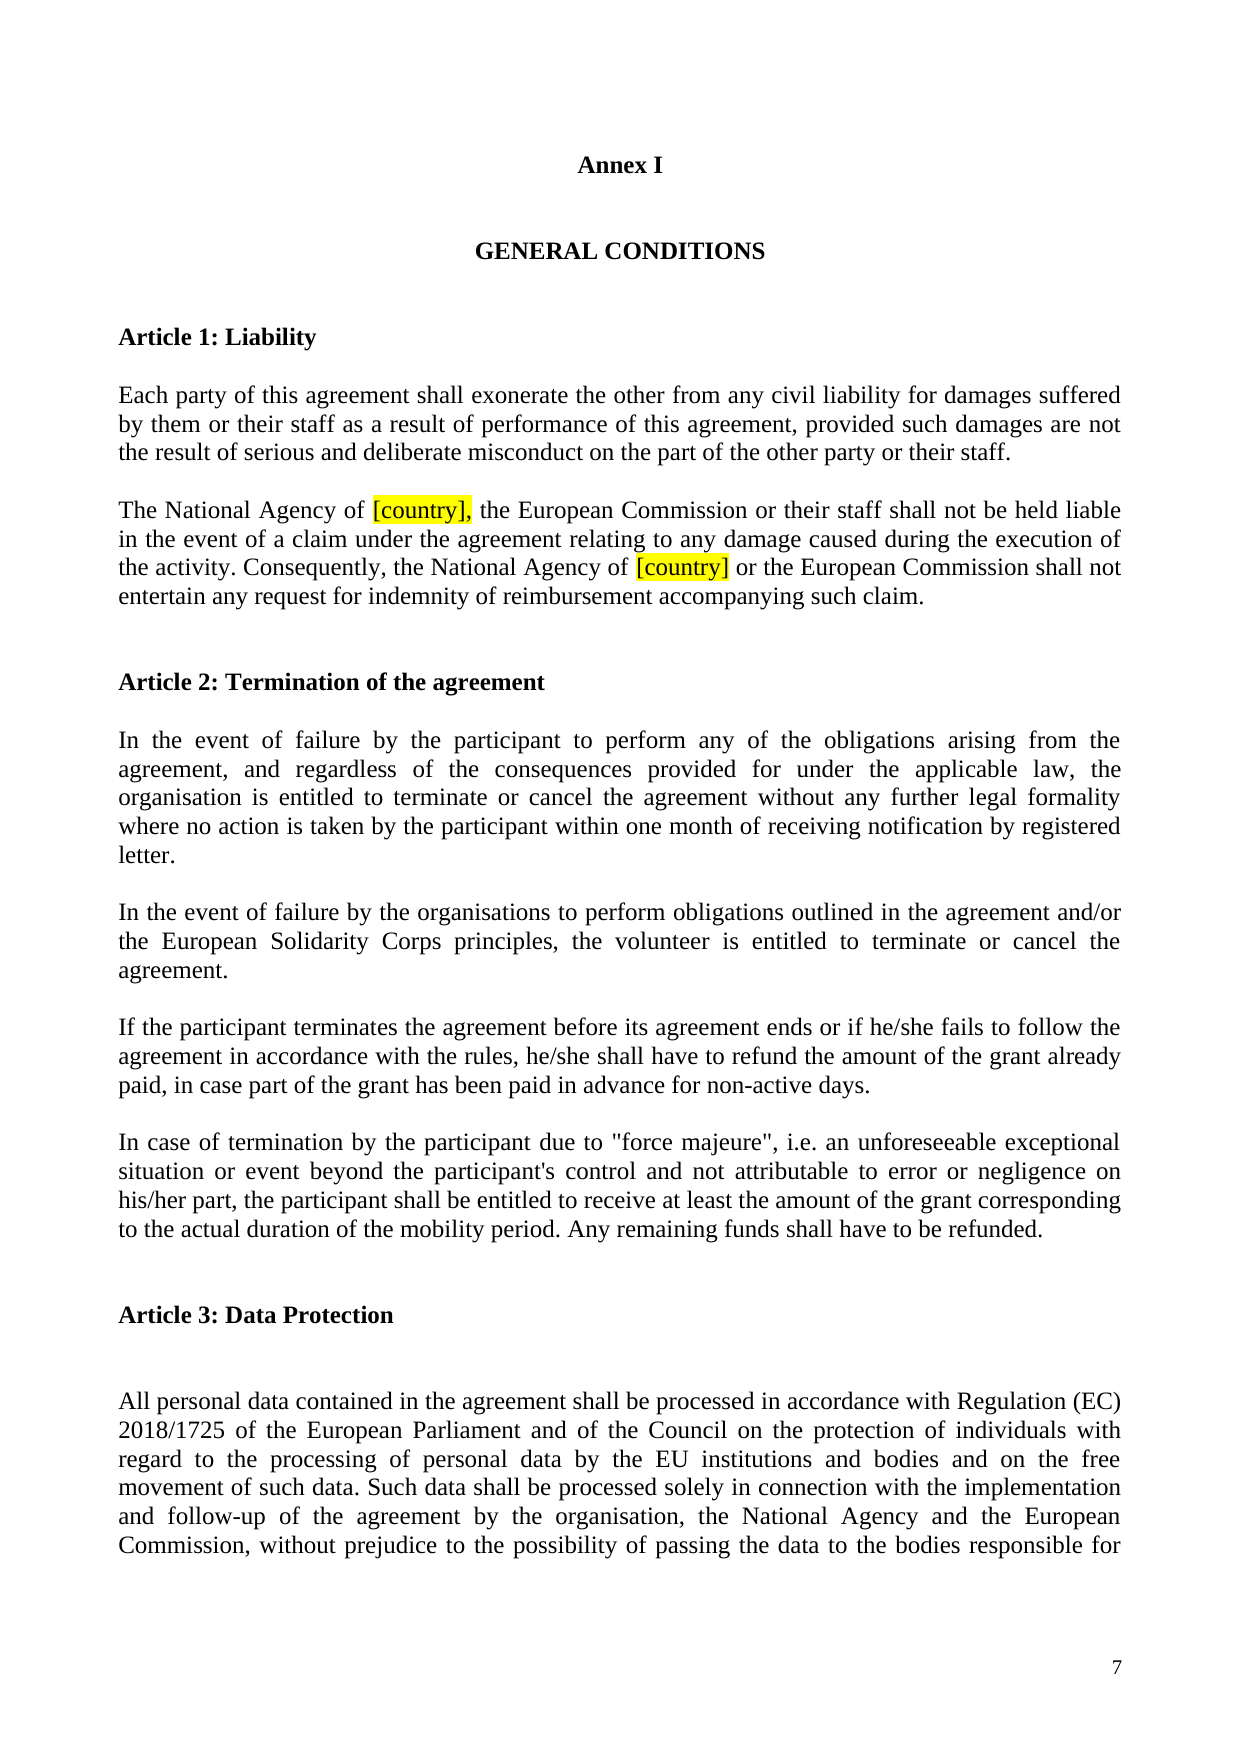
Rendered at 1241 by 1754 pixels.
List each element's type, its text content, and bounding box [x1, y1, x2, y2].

text In case of termination by the participant due to "force majeure", i.e. an unforeseeable exceptional situation or event beyond the participant's control and not attributable to error or negligence on his/her part, the participant shall be entitled to receive at least the amount of the grant corresponding to the actual duration of the mobility period. Any remaining funds shall have to be refunded. [118, 1127, 1122, 1242]
text Article 2: Termination of the agreement [118, 667, 1122, 696]
text GENERAL CONDITIONS [118, 236, 1122, 265]
text The National Agency of [country], the European Commission or their staff shall not be held liable in the event of a claim under the agreement relating to any damage caused during the execution of the activity. Consequently, the National Agency of [country] or the European Commission shall not entertain any request for indemnity of reimbursement accompanying such claim. [118, 495, 1122, 610]
text Article 1: Liability [118, 322, 1122, 351]
text In the event of failure by the participant to perform any of the obligations arising from the agreement, and regardless of the consequences provided for under the applicable law, the organisation is entitled to terminate or cancel the agreement without any further legal formality where no action is taken by the participant within one month of receiving notification by registered letter. [118, 725, 1122, 869]
text Article 3: Data Protection [118, 1300, 1122, 1329]
text Each party of this agreement shall exonerate the other from any civil liability for damages suffered by them or their staff as a result of performance of this agreement, provided such damages are not the result of serious and deliberate misconduct on the part of the other party or their staff. [118, 380, 1122, 466]
text In the event of failure by the organisations to perform obligations outlined in the agreement and/or the European Solidarity Corps principles, the volunteer is entitled to terminate or cancel the agreement. [118, 897, 1122, 984]
text If the participant terminates the agreement before its agreement ends or if he/she fails to follow the agreement in accordance with the rules, he/she shall have to refund the amount of the grant already paid, in case part of the grant has been paid in advance for non-active days. [118, 1012, 1122, 1099]
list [118, 1386, 1122, 1559]
text Annex I [118, 150, 1122, 179]
